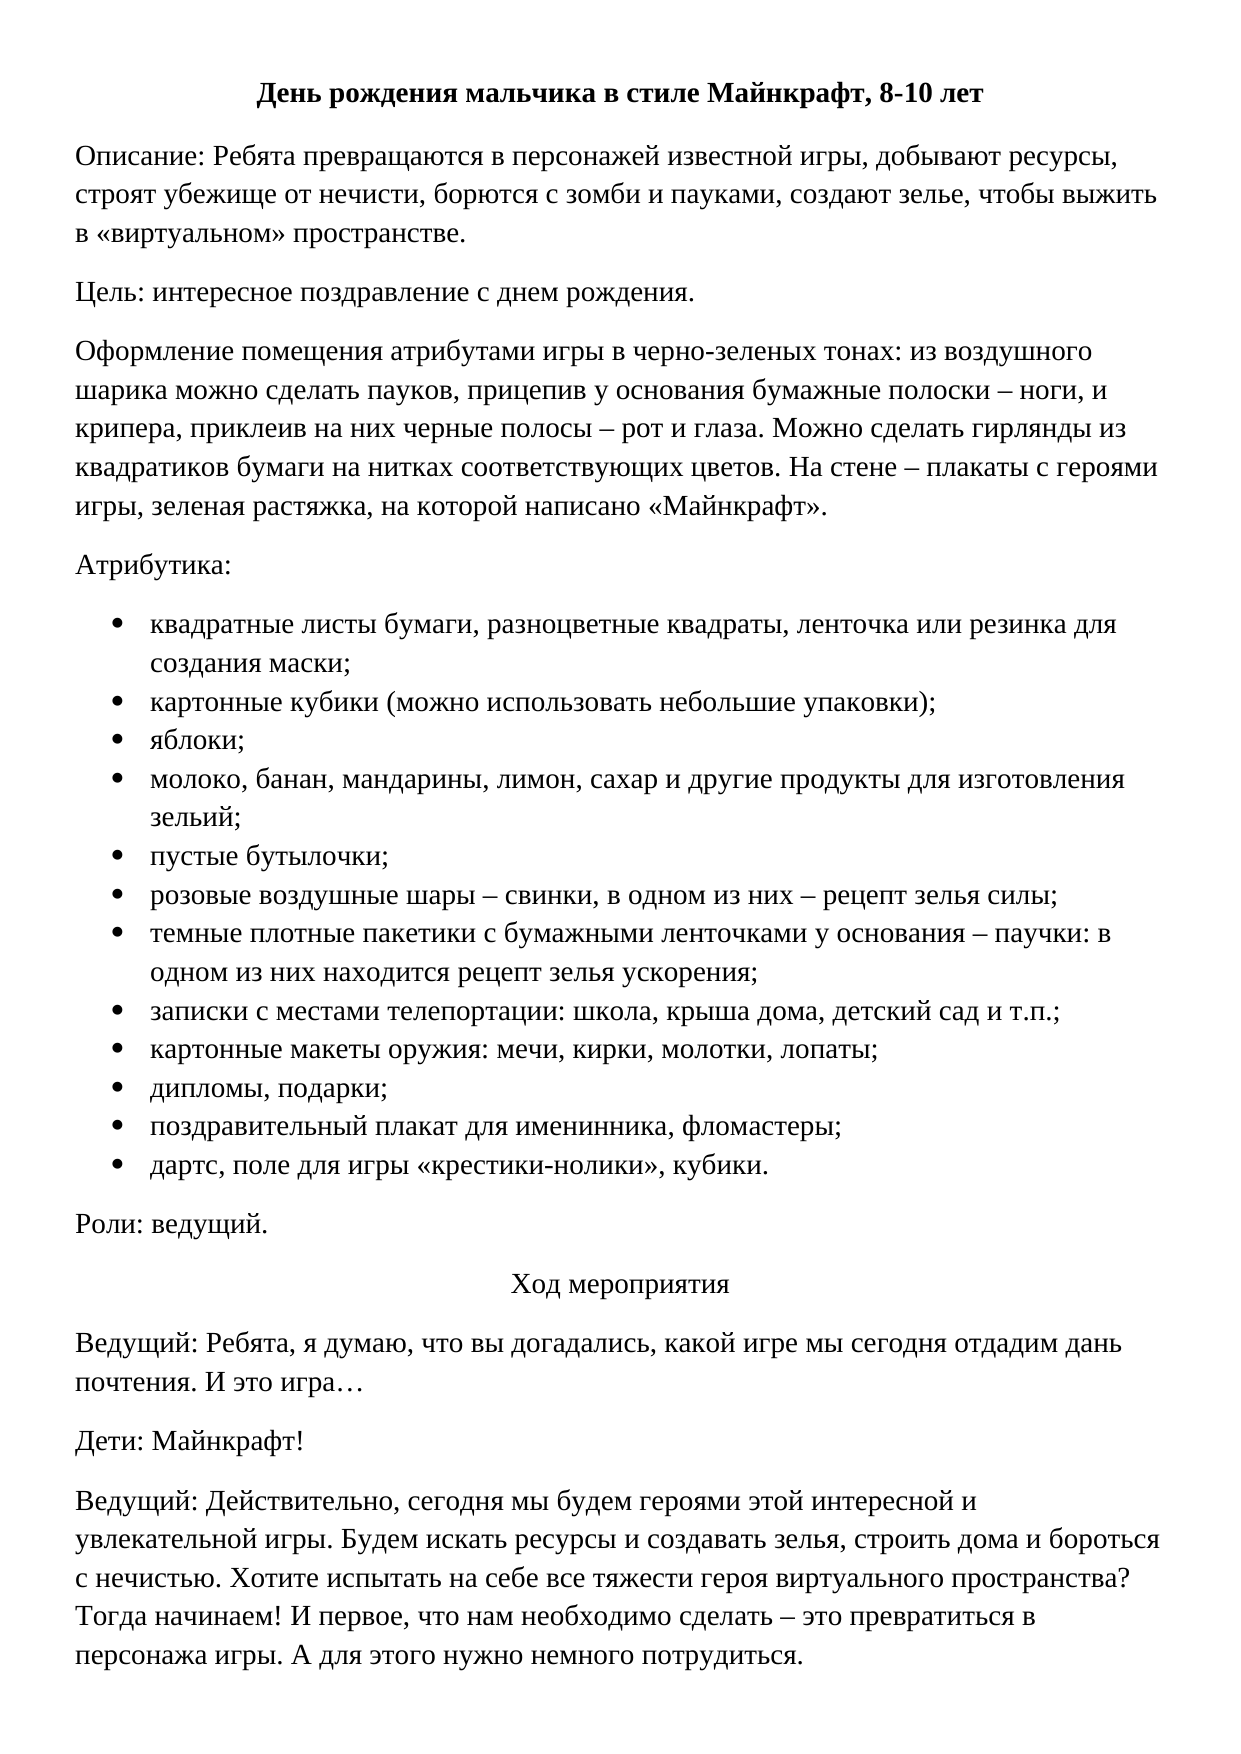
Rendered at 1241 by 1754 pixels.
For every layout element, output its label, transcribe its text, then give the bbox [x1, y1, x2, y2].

list записки с местами телепортации: школа, крыша дома, детский сад и т.п.; [112, 993, 1165, 1026]
list пустые бутылочки; [112, 838, 1165, 872]
text Ход мероприятия [75, 1266, 1165, 1299]
text Цель: интересное поздравление с днем рождения. [75, 274, 1165, 308]
list молоко, банан, мандарины, лимон, сахар и другие продукты для изготовления зельий; [112, 761, 1165, 833]
list поздравительный плакат для именинника, фломастеры; [112, 1108, 1165, 1142]
list темные плотные пакетики с бумажными ленточками у основания – паучки: в одном из них находится рецепт зелья ускорения; [112, 915, 1165, 988]
text Дети: Майнкрафт! [75, 1423, 1165, 1457]
list дипломы, подарки; [112, 1070, 1165, 1103]
text Описание: Ребята превращаются в персонажей известной игры, добывают ресурсы, строят убежище от нечисти, борются с зомби и пауками, создают зелье, чтобы выжить в «виртуальном» пространстве. [75, 138, 1165, 248]
text Оформление помещения атрибутами игры в черно-зеленых тонах: из воздушного шарика можно сделать пауков, прицепив у основания бумажные полоски – ноги, и крипера, приклеив на них черные полосы – рот и глаза. Можно сделать гирлянды из квадратиков бумаги на нитках соответствующих цветов. На стене – плакаты с героями игры, зеленая растяжка, на которой написано «Майнкрафт». [75, 333, 1165, 521]
text Атрибутика: [75, 547, 1165, 581]
text Роли: ведущий. [75, 1207, 1165, 1240]
text День рождения мальчика в стиле Майнкрафт, 8-10 лет [75, 75, 1165, 108]
text Ведущий: Ребята, я думаю, что вы догадались, какой игре мы сегодня отдадим дань почтения. И это игра… [75, 1325, 1165, 1397]
text Ведущий: Действительно, сегодня мы будем героями этой интересной и увлекательной игры. Будем искать ресурсы и создавать зелья, строить дома и бороться с нечистью. Хотите испытать на себе все тяжести героя виртуального пространства? Тогда начинаем! И первое, что нам необходимо сделать – это превратиться в персонажа игры. А для этого нужно немного потрудиться. [75, 1483, 1165, 1670]
list картонные кубики (можно использовать небольшие упаковки); [112, 684, 1165, 717]
list квадратные листы бумаги, разноцветные квадраты, ленточка или резинка для создания маски; [112, 606, 1165, 679]
list дартс, поле для игры «крестики-нолики», кубики. [112, 1147, 1165, 1181]
list картонные макеты оружия: мечи, кирки, молотки, лопаты; [112, 1031, 1165, 1065]
list яблоки; [112, 722, 1165, 756]
list розовые воздушные шары – свинки, в одном из них – рецепт зелья силы; [112, 877, 1165, 910]
